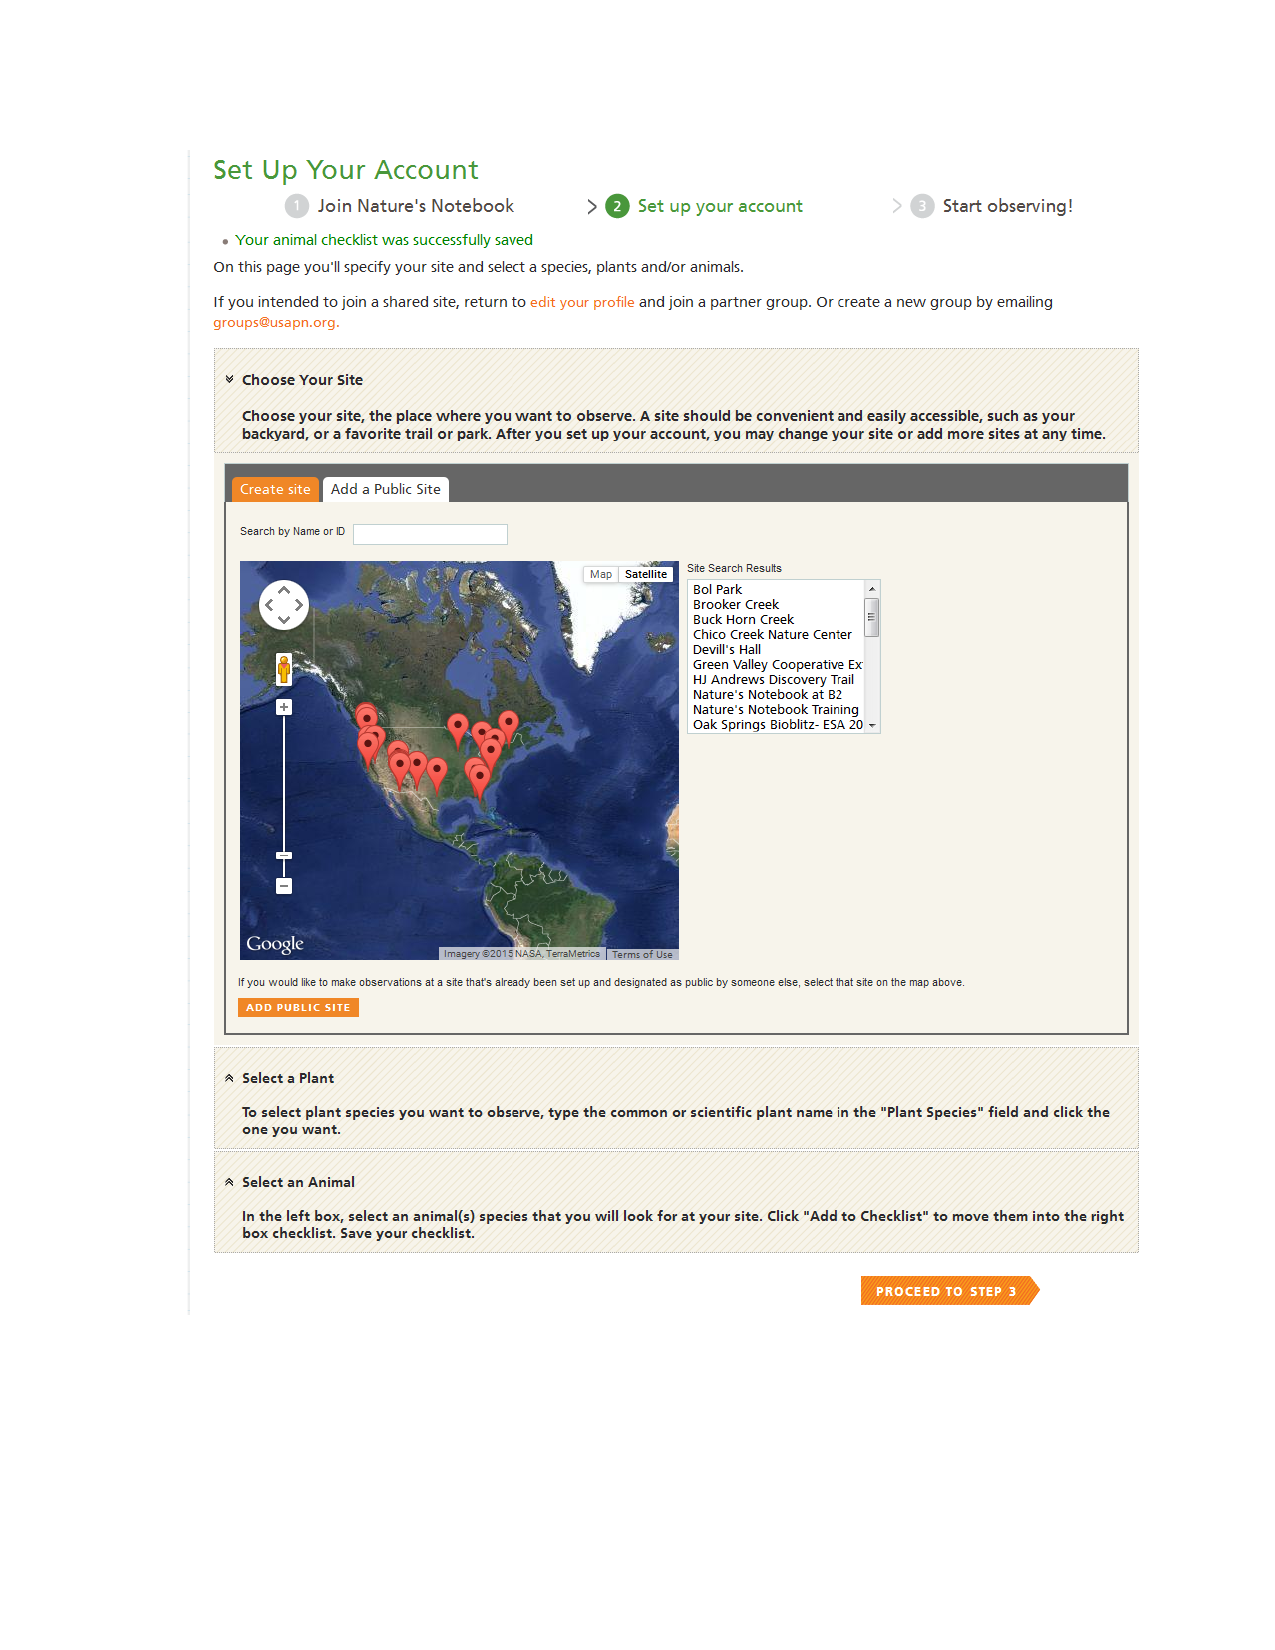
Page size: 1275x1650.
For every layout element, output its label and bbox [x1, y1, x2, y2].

picture [187, 150, 1164, 1315]
